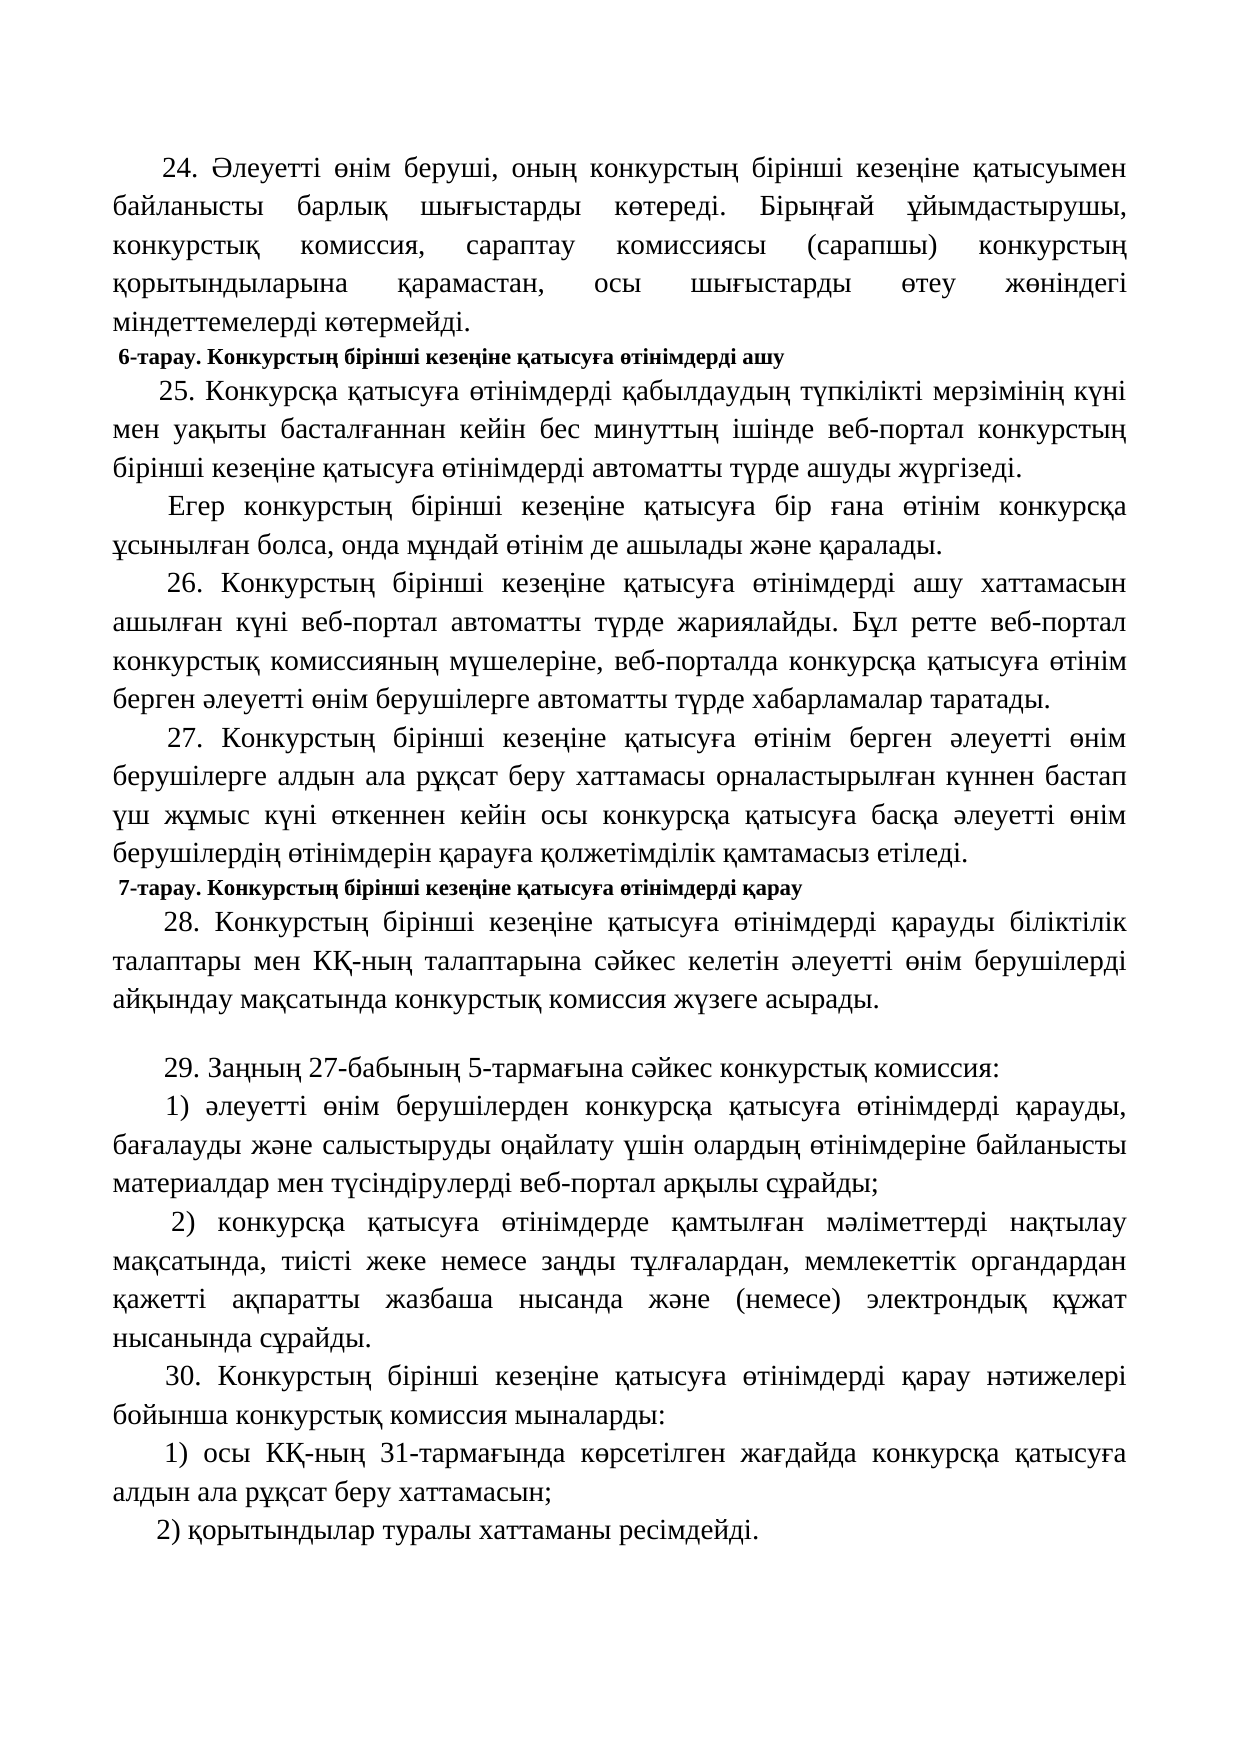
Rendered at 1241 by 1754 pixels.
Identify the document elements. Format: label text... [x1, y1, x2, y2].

text 27. Конкурстың бірінші кезеңіне қатысуға өтінім берген әлеуетті өнім берушілерге алдын ала рұқсат беру хаттамасы орналастырылған күннен бастап үш жұмыс күні өткеннен кейін осы конкурсқа қатысуға басқа әлеуетті өнім берушілердің өтінімдерін қарауға қолжетімділік қамтамасыз етіледі. [112, 720, 1128, 869]
text 6-тарау. Конкурстың бірінші кезеңіне қатысуға өтінімдерді ашу [112, 343, 1128, 369]
text 2) қорытындылар туралы хаттаманы ресімдейді. [112, 1512, 1128, 1546]
text 28. Конкурстың бірінші кезеңіне қатысуға өтінімдерді қарауды біліктілік талаптары мен КҚ-ның талаптарына сәйкес келетін әлеуетті өнім берушілерді айқындау мақсатында конкурстық комиссия жүзеге асырады. [112, 904, 1128, 1015]
text 2) конкурсқа қатысуға өтінімдерде қамтылған мәліметтерді нақтылау мақсатында, тиісті жеке немесе заңды тұлғалардан, мемлекеттік органдардан қажетті ақпаратты жазбаша нысанда және (немесе) электрондық құжат нысанында сұрайды. [112, 1204, 1128, 1353]
text 24. Әлеуетті өнім беруші, оның конкурстың бірінші кезеңіне қатысуымен байланысты барлық шығыстарды көтереді. Бірыңғай ұйымдастырушы, конкурстық комиссия, сараптау комиссиясы (сарапшы) конкурстың қорытындыларына қарамастан, осы шығыстарды өтеу жөніндегі міндеттемелерді көтермейді. [112, 150, 1128, 338]
text 29. Заңның 27-бабының 5-тармағына сәйкес конкурстық комиссия: [112, 1050, 1128, 1083]
text 25. Конкурсқа қатысуға өтінімдерді қабылдаудың түпкілікті мерзімінің күні мен уақыты басталғаннан кейін бес минуттың ішінде веб-портал конкурстың бірінші кезеңіне қатысуға өтінімдерді автоматты түрде ашуды жүргізеді. [112, 373, 1128, 483]
text 1) осы КҚ-ның 31-тармағында көрсетілген жағдайда конкурсқа қатысуға алдын ала рұқсат беру хаттамасын; [112, 1435, 1128, 1507]
text 1) әлеуетті өнім берушілерден конкурсқа қатысуға өтінімдерді қарауды, бағалауды және салыстыруды оңайлату үшін олардың өтінімдеріне байланысты материалдар мен түсіндірулерді веб-портал арқылы сұрайды; [112, 1088, 1128, 1199]
text 7-тарау. Конкурстың бірінші кезеңіне қатысуға өтінімдерді қарау [112, 874, 1128, 900]
text Егер конкурстың бірінші кезеңіне қатысуға бір ғана өтінім конкурсқа ұсынылған болса, онда мұндай өтінім де ашылады және қаралады. [112, 488, 1128, 561]
text 30. Конкурстың бірінші кезеңіне қатысуға өтінімдерді қарау нәтижелері бойынша конкурстық комиссия мыналарды: [112, 1358, 1128, 1430]
text 26. Конкурстың бірінші кезеңіне қатысуға өтінімдерді ашу хаттамасын ашылған күні веб-портал автоматты түрде жариялайды. Бұл ретте веб-портал конкурстық комиссияның мүшелеріне, веб-порталда конкурсқа қатысуға өтінім берген әлеуетті өнім берушілерге автоматты түрде хабарламалар таратады. [112, 566, 1128, 715]
